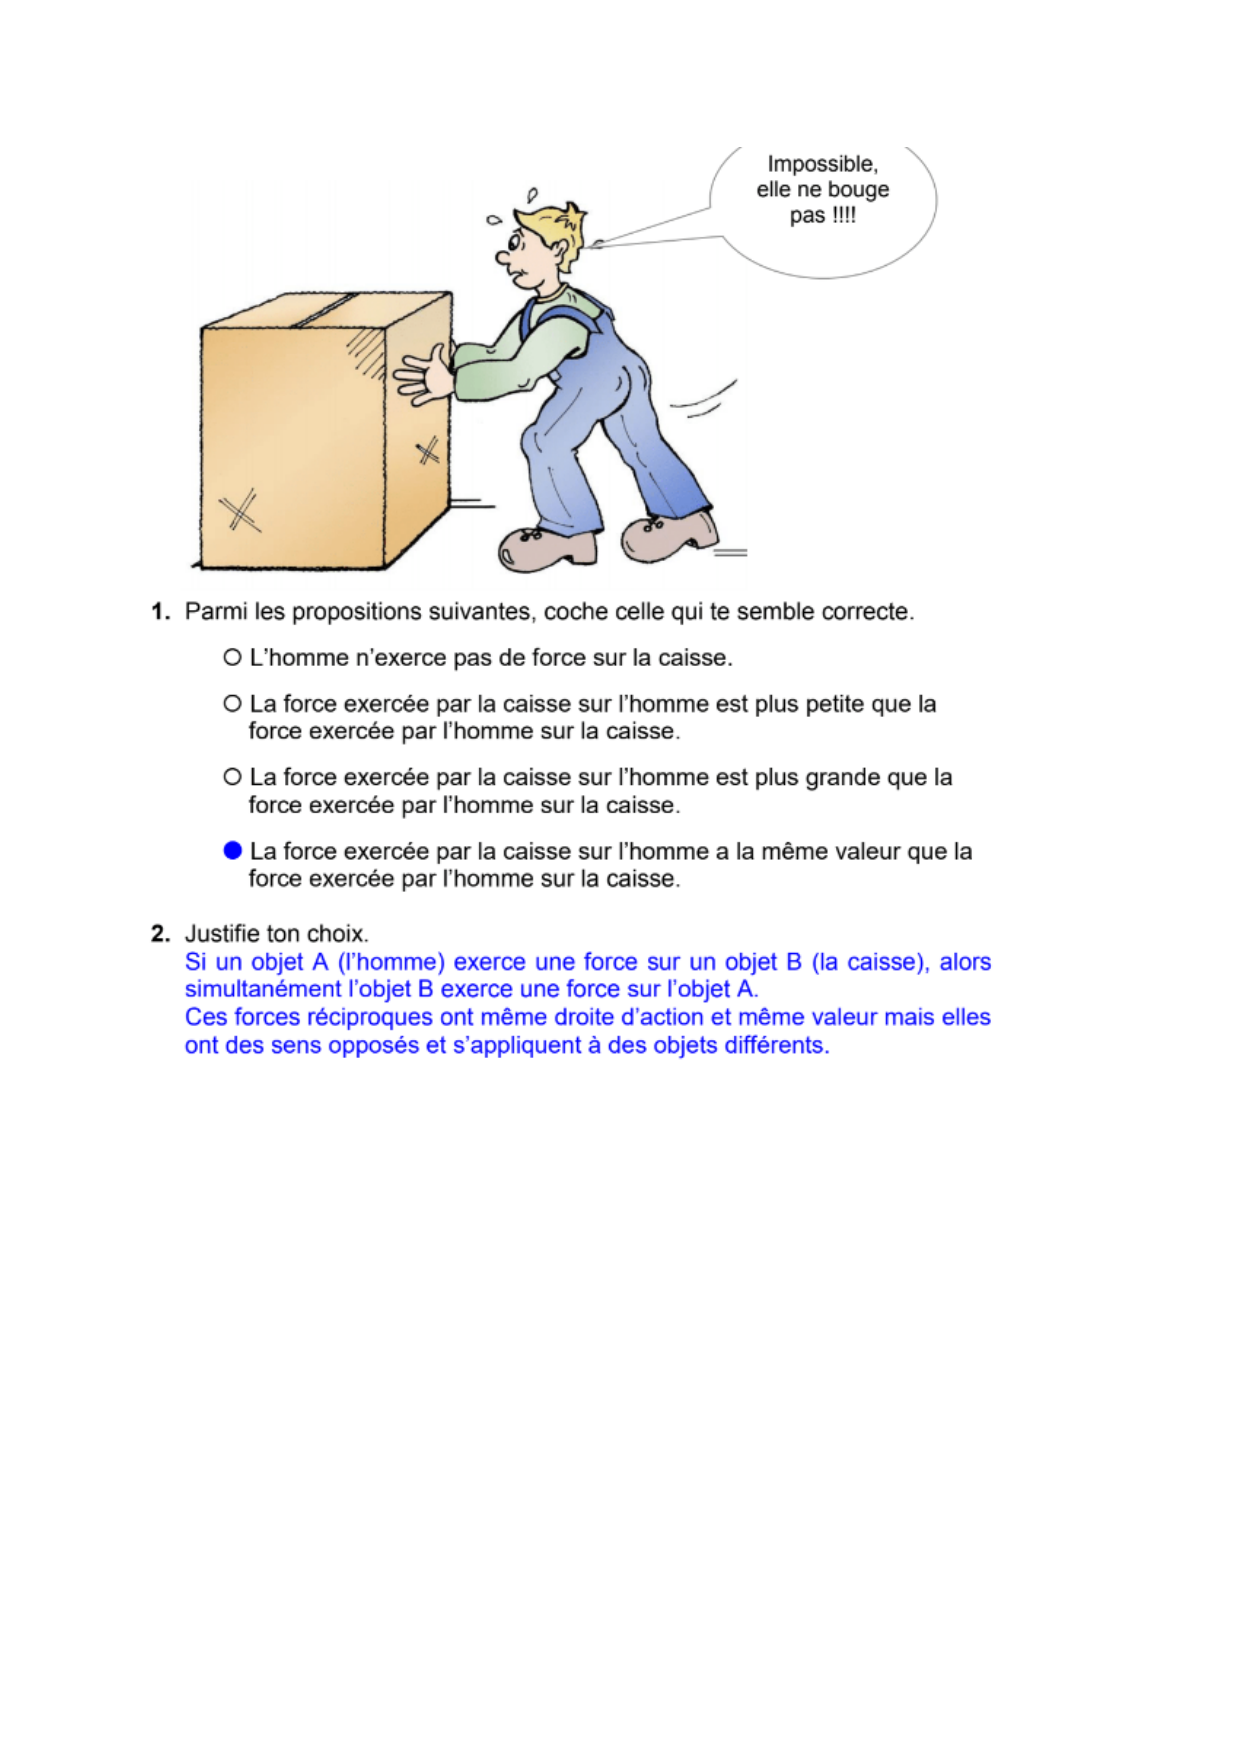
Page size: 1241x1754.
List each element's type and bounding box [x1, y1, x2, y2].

picture [147, 147, 1093, 1109]
